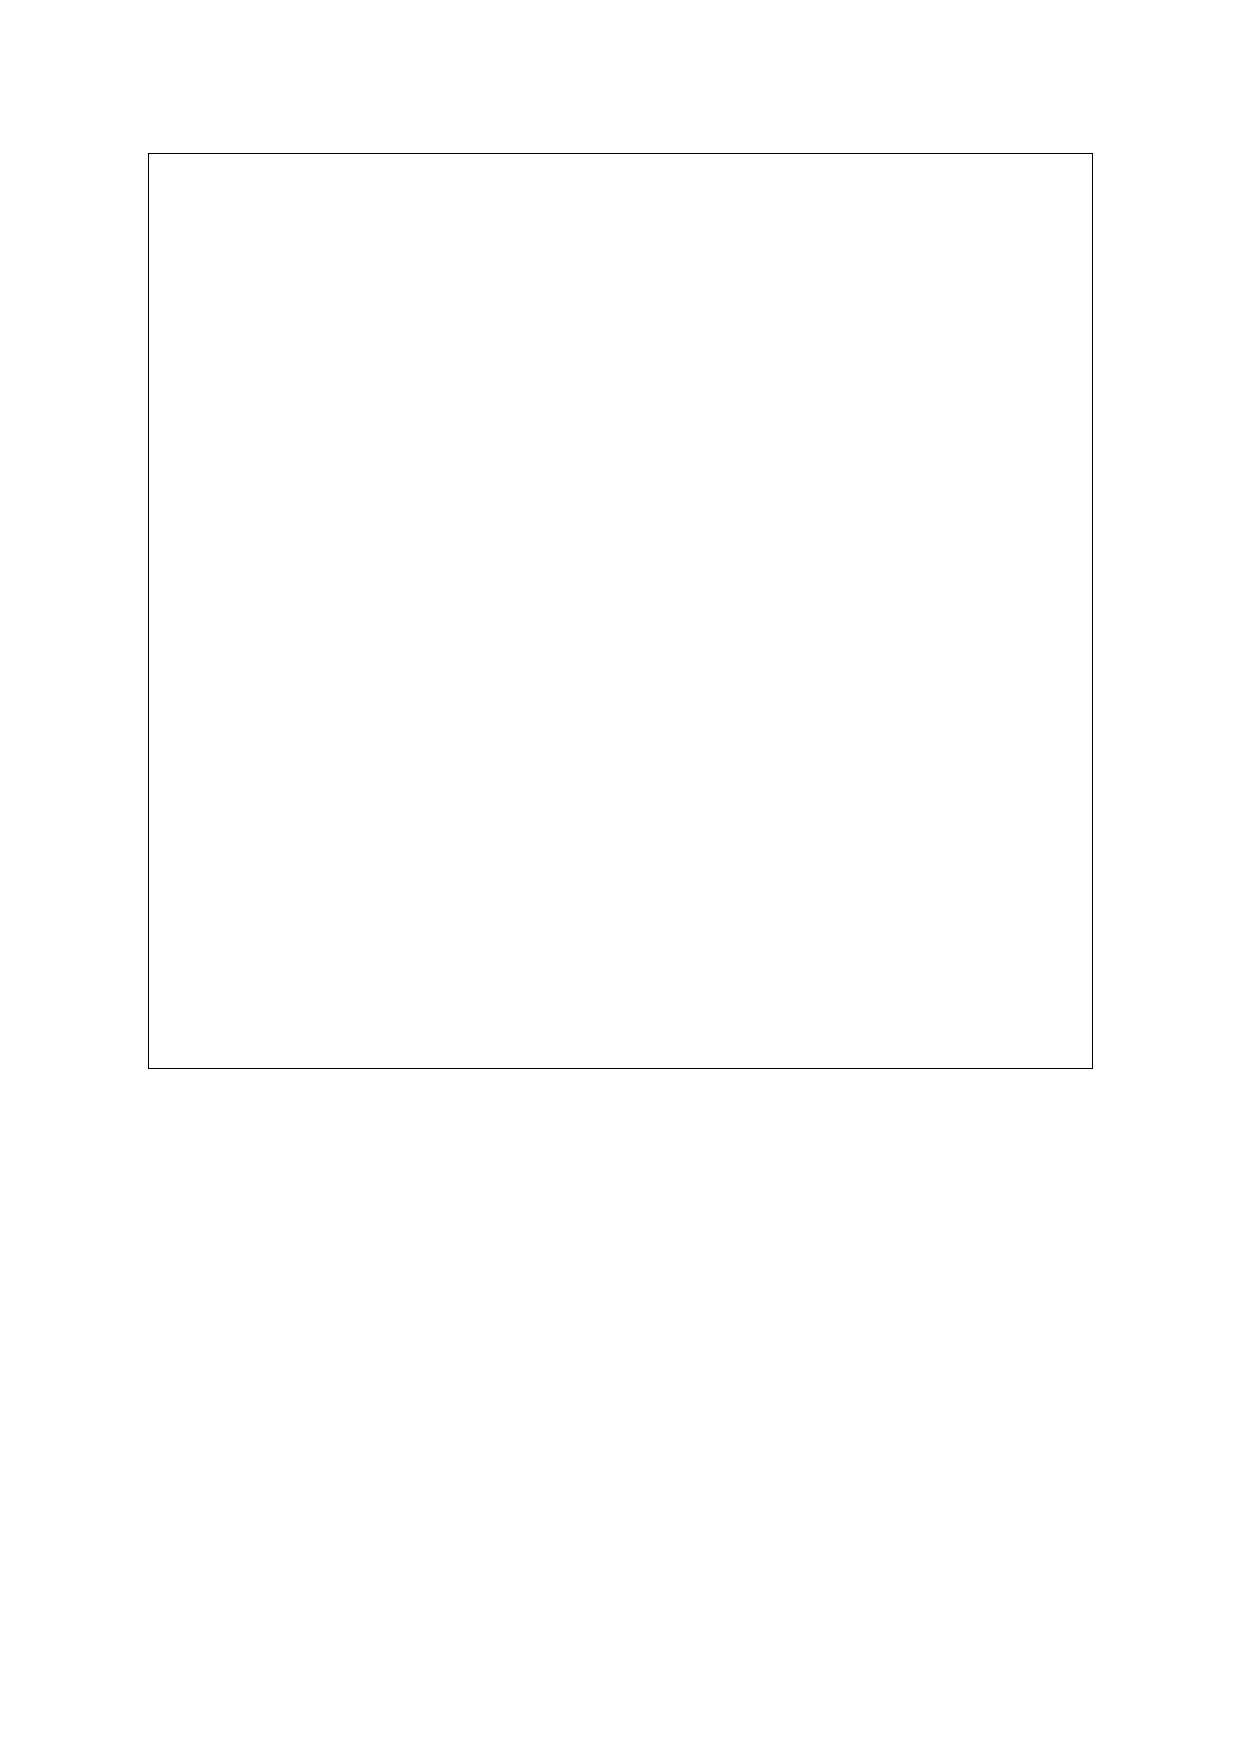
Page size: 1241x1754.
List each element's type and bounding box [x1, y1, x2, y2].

table_header [149, 154, 1092, 1068]
